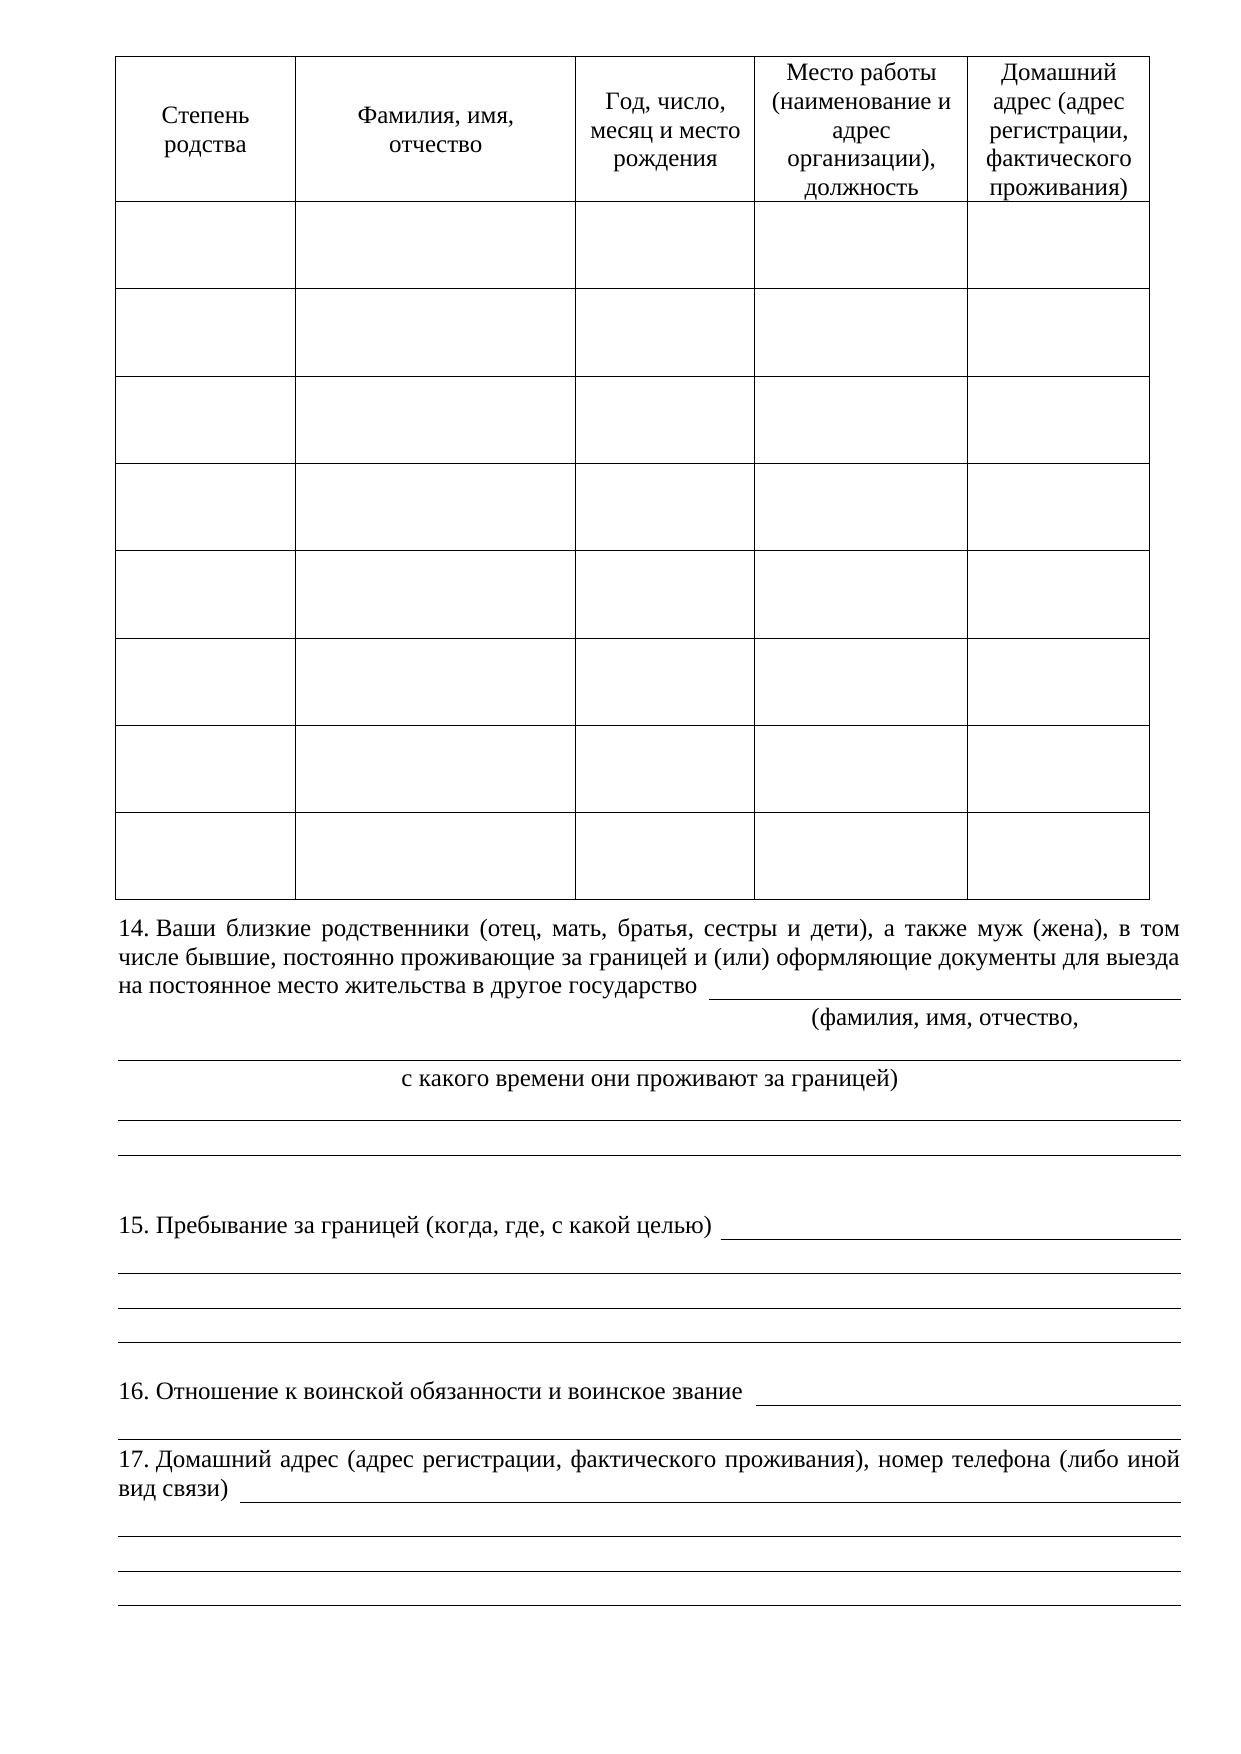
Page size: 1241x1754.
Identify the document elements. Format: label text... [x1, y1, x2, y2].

table_cell [755, 202, 967, 288]
table_cell [576, 639, 754, 725]
table_header Фамилия, имя, отчество [296, 57, 575, 201]
table_cell [968, 813, 1149, 899]
table_header Домашний адрес (адрес регистрации, фактического проживания) [968, 57, 1149, 201]
table_cell [968, 639, 1149, 725]
table_cell [296, 551, 575, 637]
table_cell [116, 377, 295, 463]
text (фамилия, имя, отчество, [709, 1000, 1181, 1031]
table_cell [296, 813, 575, 899]
table_cell [116, 551, 295, 637]
table_cell [755, 464, 967, 550]
table_cell [968, 551, 1149, 637]
text 17. Домашний адрес (адрес регистрации, фактического проживания), номер телефона (либо иной вид связи) [118, 1444, 1181, 1502]
text 15. Пребывание за границей (когда, где, с какой целью) [118, 1210, 1181, 1239]
table_cell [755, 639, 967, 725]
table_cell [576, 813, 754, 899]
table_cell [576, 289, 754, 376]
table_cell [296, 726, 575, 812]
table_cell [576, 464, 754, 550]
table_cell [576, 551, 754, 637]
table_cell [296, 377, 575, 463]
table_cell [968, 202, 1149, 288]
text с какого времени они проживают за границей) [118, 1061, 1181, 1092]
table_cell [755, 289, 967, 376]
table_cell [116, 813, 295, 899]
table_cell [296, 289, 575, 376]
table_cell [296, 639, 575, 725]
table_cell [968, 464, 1149, 550]
table_cell [116, 202, 295, 288]
table_header Год, число, месяц и место рождения [576, 57, 754, 201]
table_cell [968, 377, 1149, 463]
table_cell [755, 726, 967, 812]
table_cell [116, 726, 295, 812]
table_header Место работы (наименование и адрес организации), должность [755, 57, 967, 201]
table_cell [576, 202, 754, 288]
table_cell [296, 464, 575, 550]
text 14. Ваши близкие родственники (отец, мать, братья, сестры и дети), а также муж (жена), в том числе бывшие, постоянно проживающие за границей и (или) оформляющие документы для выезда на постоянное место жительства в другое государство [118, 913, 1181, 999]
table_cell [755, 813, 967, 899]
table_cell [116, 639, 295, 725]
table_cell [576, 726, 754, 812]
table_cell [116, 464, 295, 550]
table_cell [576, 377, 754, 463]
table_cell [116, 289, 295, 376]
table_cell [968, 726, 1149, 812]
table_cell [755, 377, 967, 463]
table_cell [296, 202, 575, 288]
table_header Степень родства [116, 57, 295, 201]
table_cell [755, 551, 967, 637]
table_cell [968, 289, 1149, 376]
text 16. Отношение к воинской обязанности и воинское звание [118, 1376, 1181, 1405]
